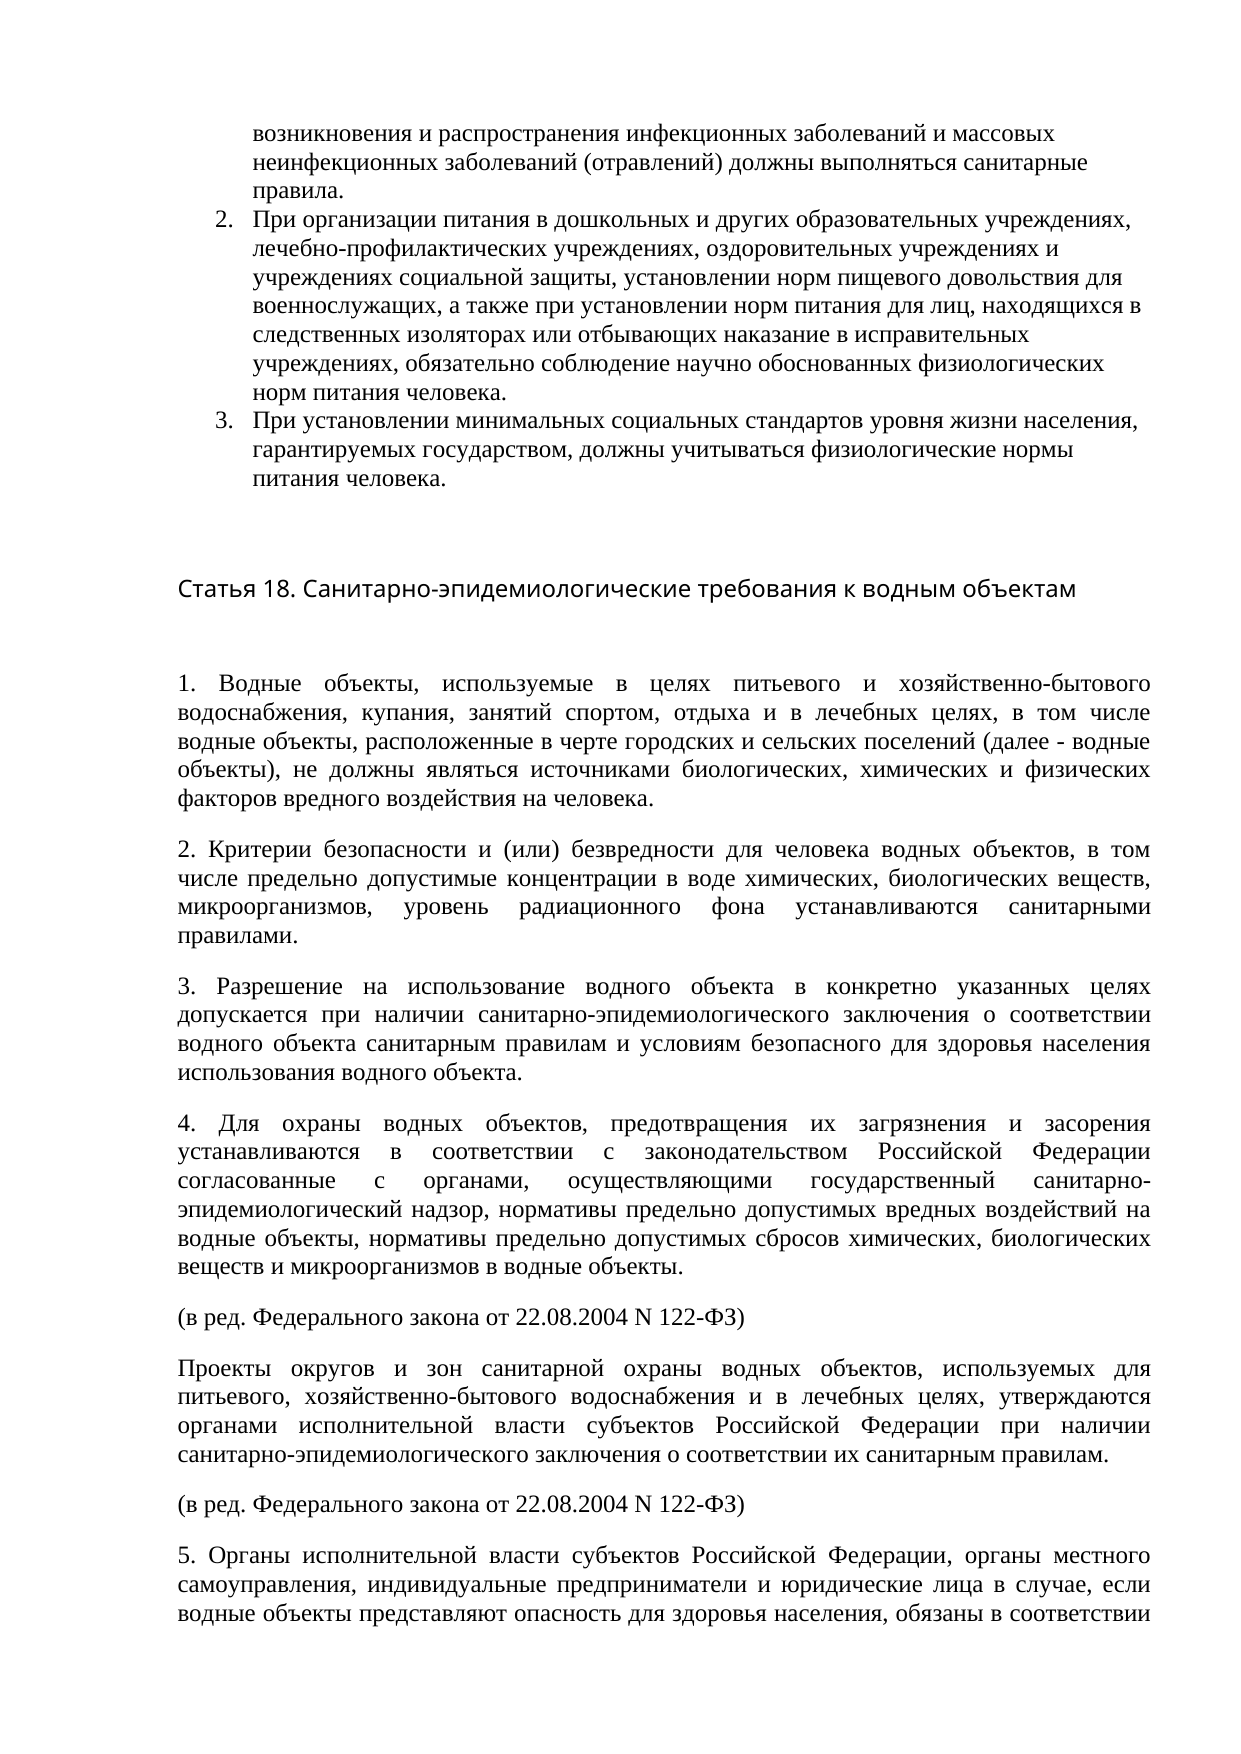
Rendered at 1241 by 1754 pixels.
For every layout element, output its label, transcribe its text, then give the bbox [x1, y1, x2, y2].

text (в ред. Федерального закона от 22.08.2004 N 122-ФЗ) [177, 1489, 1152, 1518]
text 4. Для охраны водных объектов, предотвращения их загрязнения и засорения устанавливаются в соответствии с законодательством Российской Федерации согласованные с органами, осуществляющими государственный санитарно-эпидемиологический надзор, нормативы предельно допустимых вредных воздействий на водные объекты, нормативы предельно допустимых сбросов химических, биологических веществ и микроорганизмов в водные объекты. [177, 1108, 1152, 1280]
list При установлении минимальных социальных стандартов уровня жизни населения, гарантируемых государством, должны учитываться физиологические нормы питания человека. [215, 406, 1152, 492]
text 3. Разрешение на использование водного объекта в конкретно указанных целях допускается при наличии санитарно-эпидемиологического заключения о соответствии водного объекта санитарным правилам и условиям безопасного для здоровья населения использования водного объекта. [177, 971, 1152, 1086]
text 2. Критерии безопасности и (или) безвредности для человека водных объектов, в том числе предельно допустимые концентрации в воде химических, биологических веществ, микроорганизмов, уровень радиационного фона устанавливаются санитарными правилами. [177, 834, 1152, 949]
text Проекты округов и зон санитарной охраны водных объектов, используемых для питьевого, хозяйственно-бытового водоснабжения и в лечебных целях, утверждаются органами исполнительной власти субъектов Российской Федерации при наличии санитарно-эпидемиологического заключения о соответствии их санитарным правилам. [177, 1353, 1152, 1468]
text Статья 18. Санитарно-эпидемиологические требования к водным объектам [177, 572, 1152, 604]
list При организации питания в дошкольных и других образовательных учреждениях, лечебно-профилактических учреждениях, оздоровительных учреждениях и учреждениях социальной защиты, установлении норм пищевого довольствия для военнослужащих, а также при установлении норм питания для лиц, находящихся в следственных изоляторах или отбывающих наказание в исправительных учреждениях, обязательно соблюдение научно обоснованных физиологических норм питания человека. [215, 204, 1152, 406]
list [215, 118, 1152, 204]
text (в ред. Федерального закона от 22.08.2004 N 122-ФЗ) [177, 1302, 1152, 1331]
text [177, 1540, 1152, 1626]
text 1. Водные объекты, используемые в целях питьевого и хозяйственно-бытового водоснабжения, купания, занятий спортом, отдыха и в лечебных целях, в том числе водные объекты, расположенные в черте городских и сельских поселений (далее - водные объекты), не должны являться источниками биологических, химических и физических факторов вредного воздействия на человека. [177, 668, 1152, 812]
